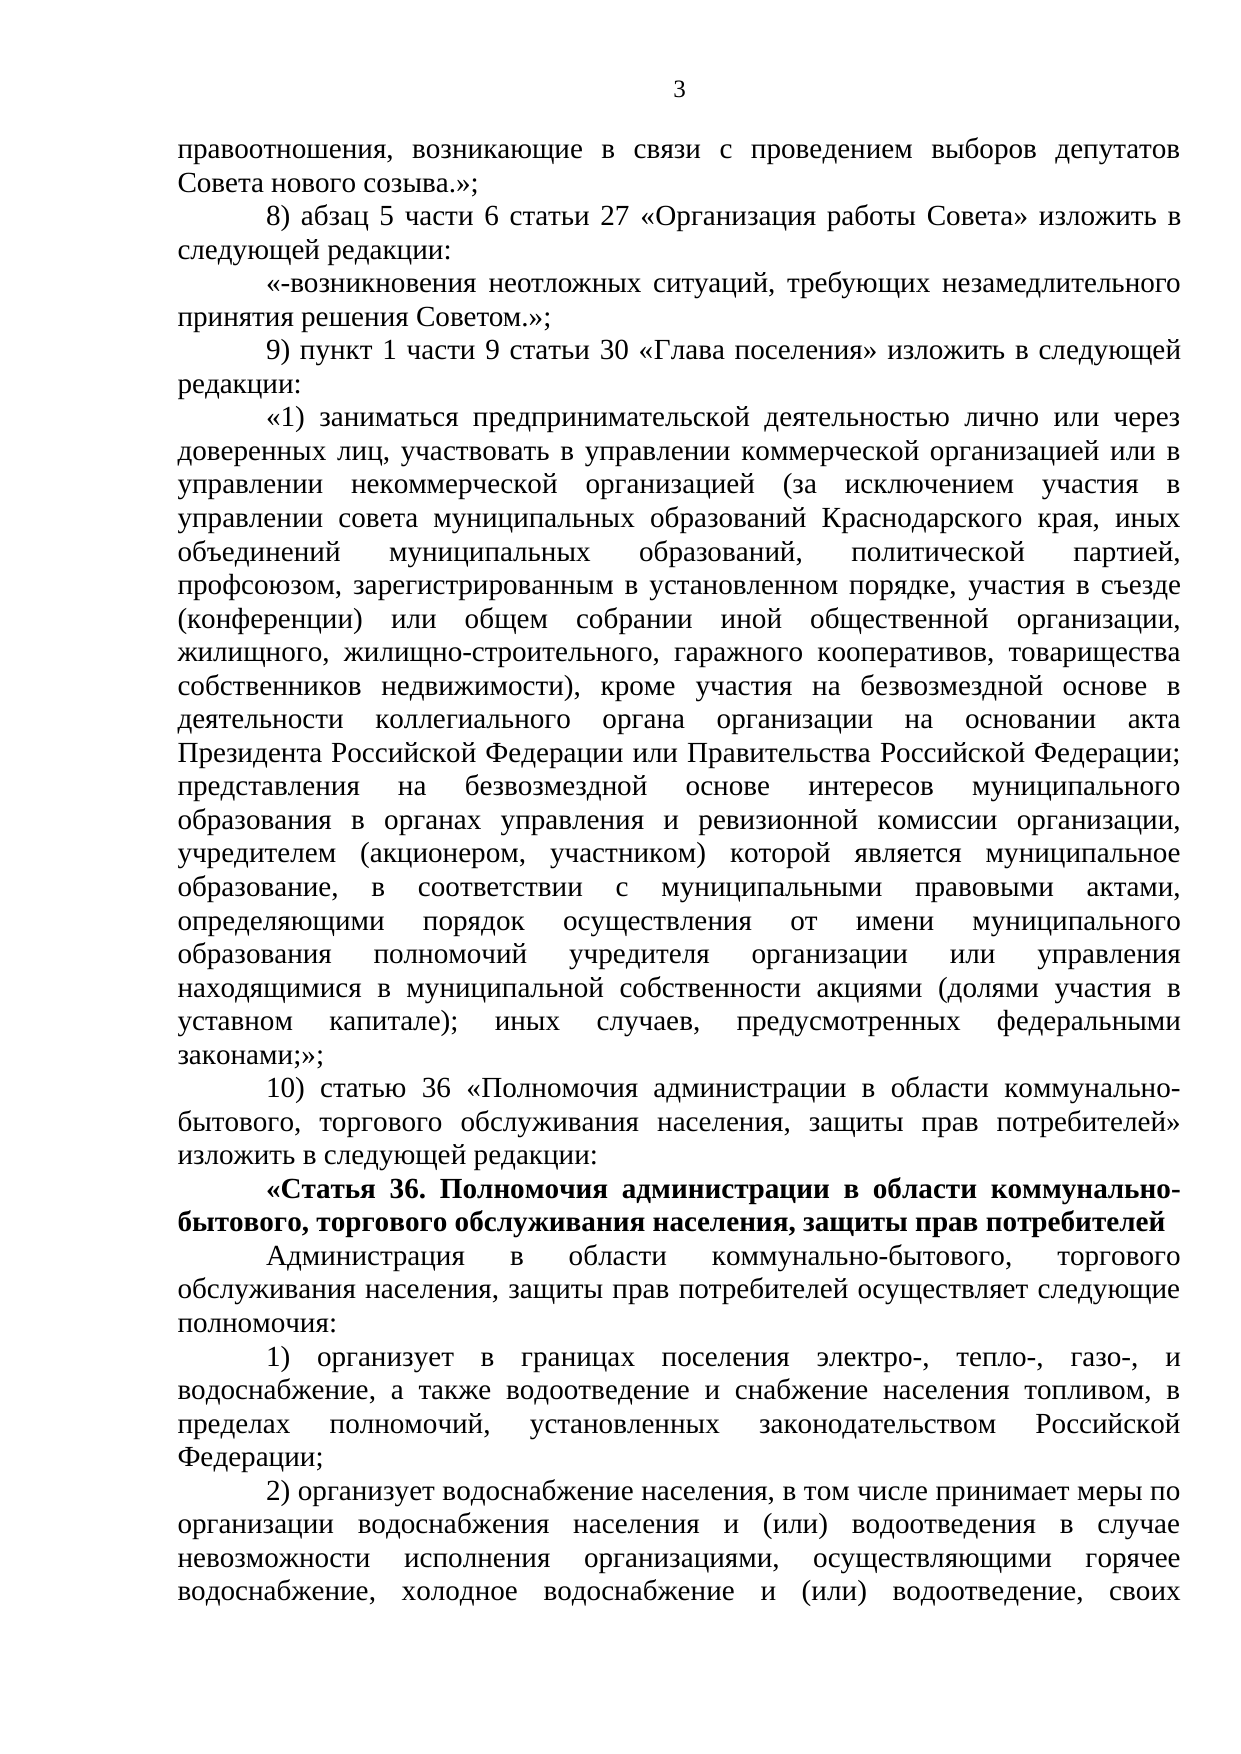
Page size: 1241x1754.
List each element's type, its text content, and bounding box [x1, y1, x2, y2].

text Администрация в области коммунально-бытового, торгового обслуживания населения, защиты прав потребителей осуществляет следующие полномочия: [177, 1238, 1181, 1339]
text 10) статью 36 «Полномочия администрации в области коммунально-бытового, торгового обслуживания населения, защиты прав потребителей» изложить в следующей редакции: [177, 1070, 1181, 1171]
text «-возникновения неотложных ситуаций, требующих незамедлительного принятия решения Советом.»; [177, 265, 1181, 332]
text 1) организует в границах поселения электро-, тепло-, газо-, и водоснабжение, а также водоотведение и снабжение населения топливом, в пределах полномочий, установленных законодательством Российской Федерации; [177, 1339, 1181, 1473]
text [177, 1473, 1181, 1607]
text «1) заниматься предпринимательской деятельностью лично или через доверенных лиц, участвовать в управлении коммерческой организацией или в управлении некоммерческой организацией (за исключением участия в управлении совета муниципальных образований Краснодарского края, иных объединений муниципальных образований, политической партией, профсоюзом, зарегистрированным в установленном порядке, участия в съезде (конференции) или общем собрании иной общественной организации, жилищного, жилищно-строительного, гаражного кооперативов, товарищества собственников недвижимости), кроме участия на безвозмездной основе в деятельности коллегиального органа организации на основании акта Президента Российской Федерации или Правительства Российской Федерации; представления на безвозмездной основе интересов муниципального образования в органах управления и ревизионной комиссии организации, учредителем (акционером, участником) которой является муниципальное образование, в соответствии с муниципальными правовыми актами, определяющими порядок осуществления от имени муниципального образования полномочий учредителя организации или управления находящимися в муниципальной собственности акциями (долями участия в уставном капитале); иных случаев, предусмотренных федеральными законами;»; [177, 399, 1181, 1070]
text «Статья 36. Полномочия администрации в области коммунально-бытового, торгового обслуживания населения, защиты прав потребителей [177, 1171, 1181, 1238]
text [177, 131, 1181, 198]
text 9) пункт 1 части 9 статьи 30 «Глава поселения» изложить в следующей редакции: [177, 332, 1181, 399]
text 8) абзац 5 части 6 статьи 27 «Организация работы Совета» изложить в следующей редакции: [177, 198, 1181, 265]
